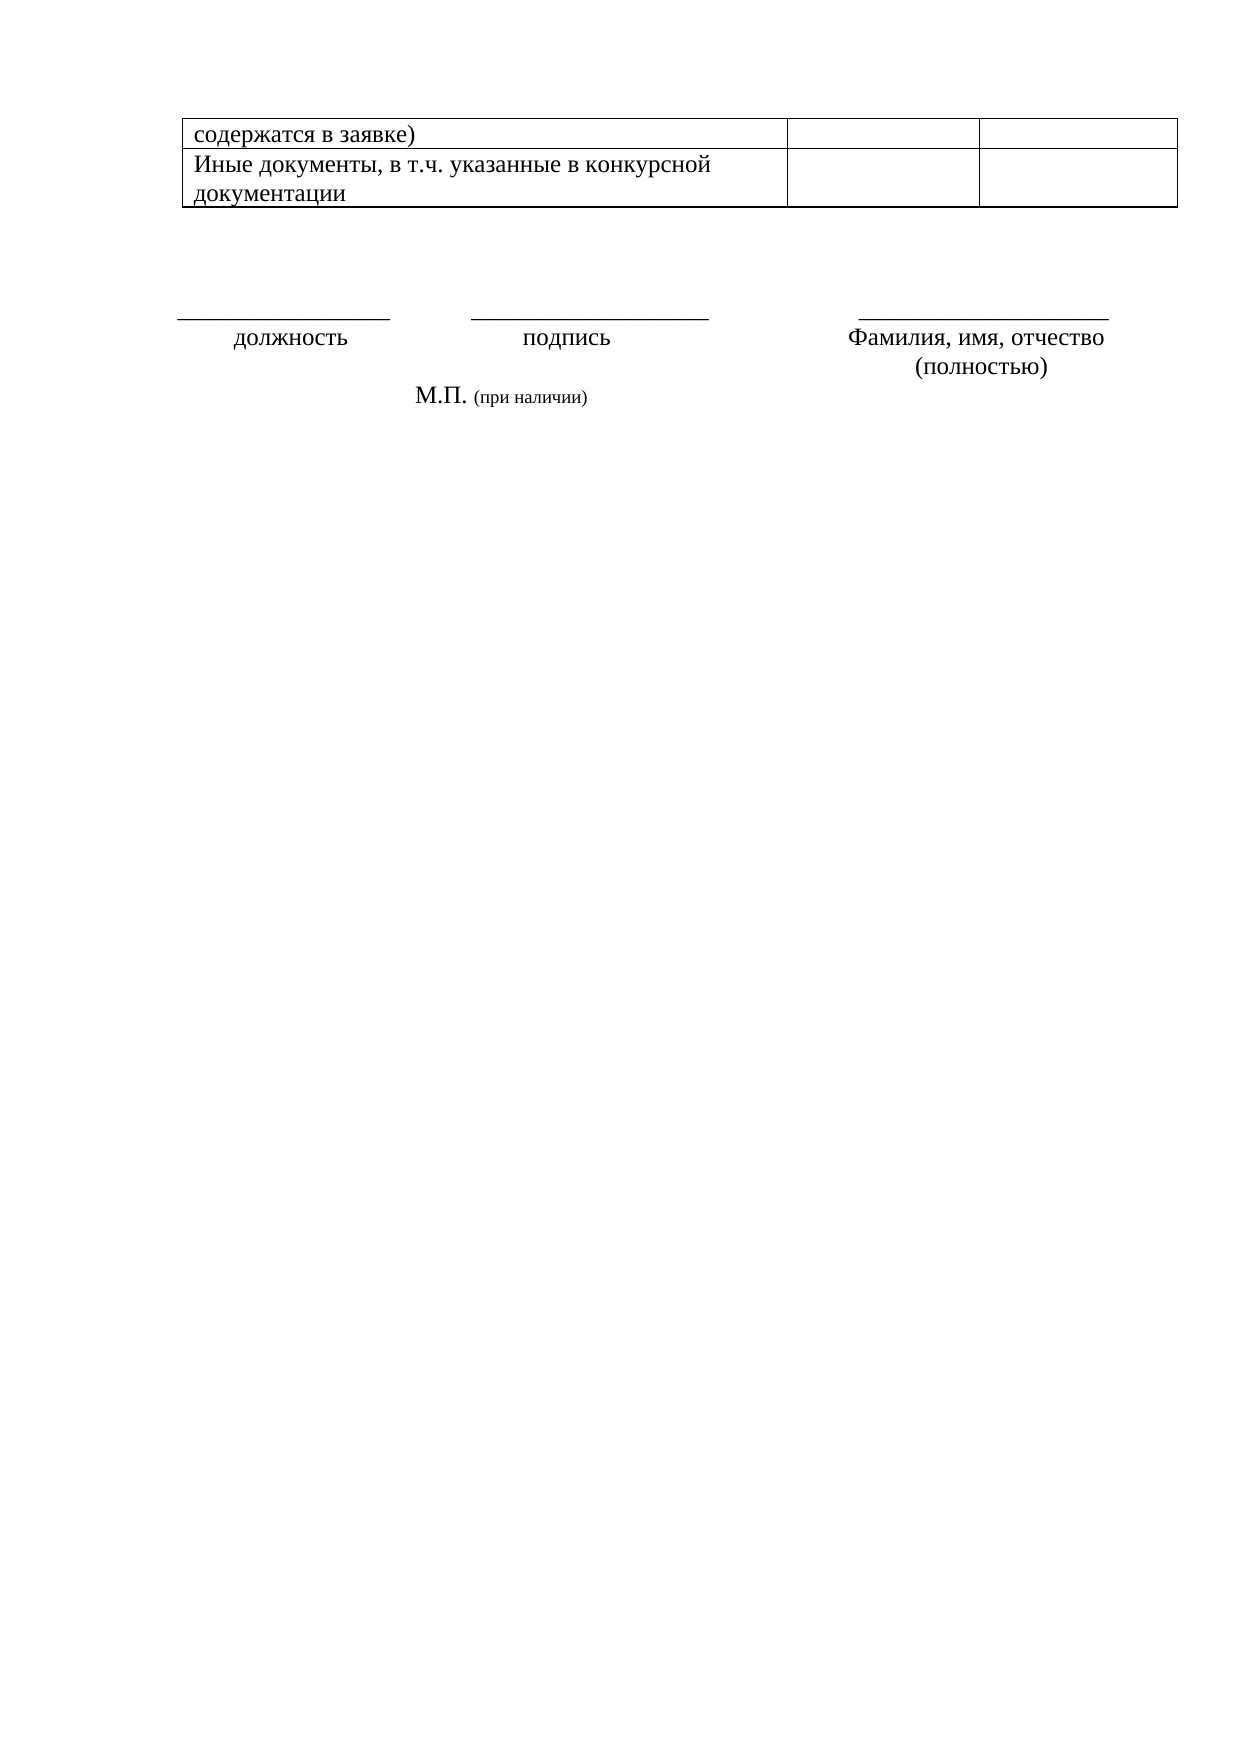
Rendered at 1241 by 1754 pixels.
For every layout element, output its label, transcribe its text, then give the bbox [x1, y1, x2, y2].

text _________________ ___________________ ____________________ [177, 294, 1152, 322]
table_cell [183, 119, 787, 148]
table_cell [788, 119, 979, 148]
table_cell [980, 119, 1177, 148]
text (полностью) [177, 351, 1152, 380]
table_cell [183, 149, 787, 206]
text должность подпись Фамилия, имя, отчество [177, 322, 1152, 351]
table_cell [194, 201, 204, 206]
text М.П. (при наличии) [177, 380, 1152, 409]
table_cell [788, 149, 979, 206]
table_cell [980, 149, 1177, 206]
